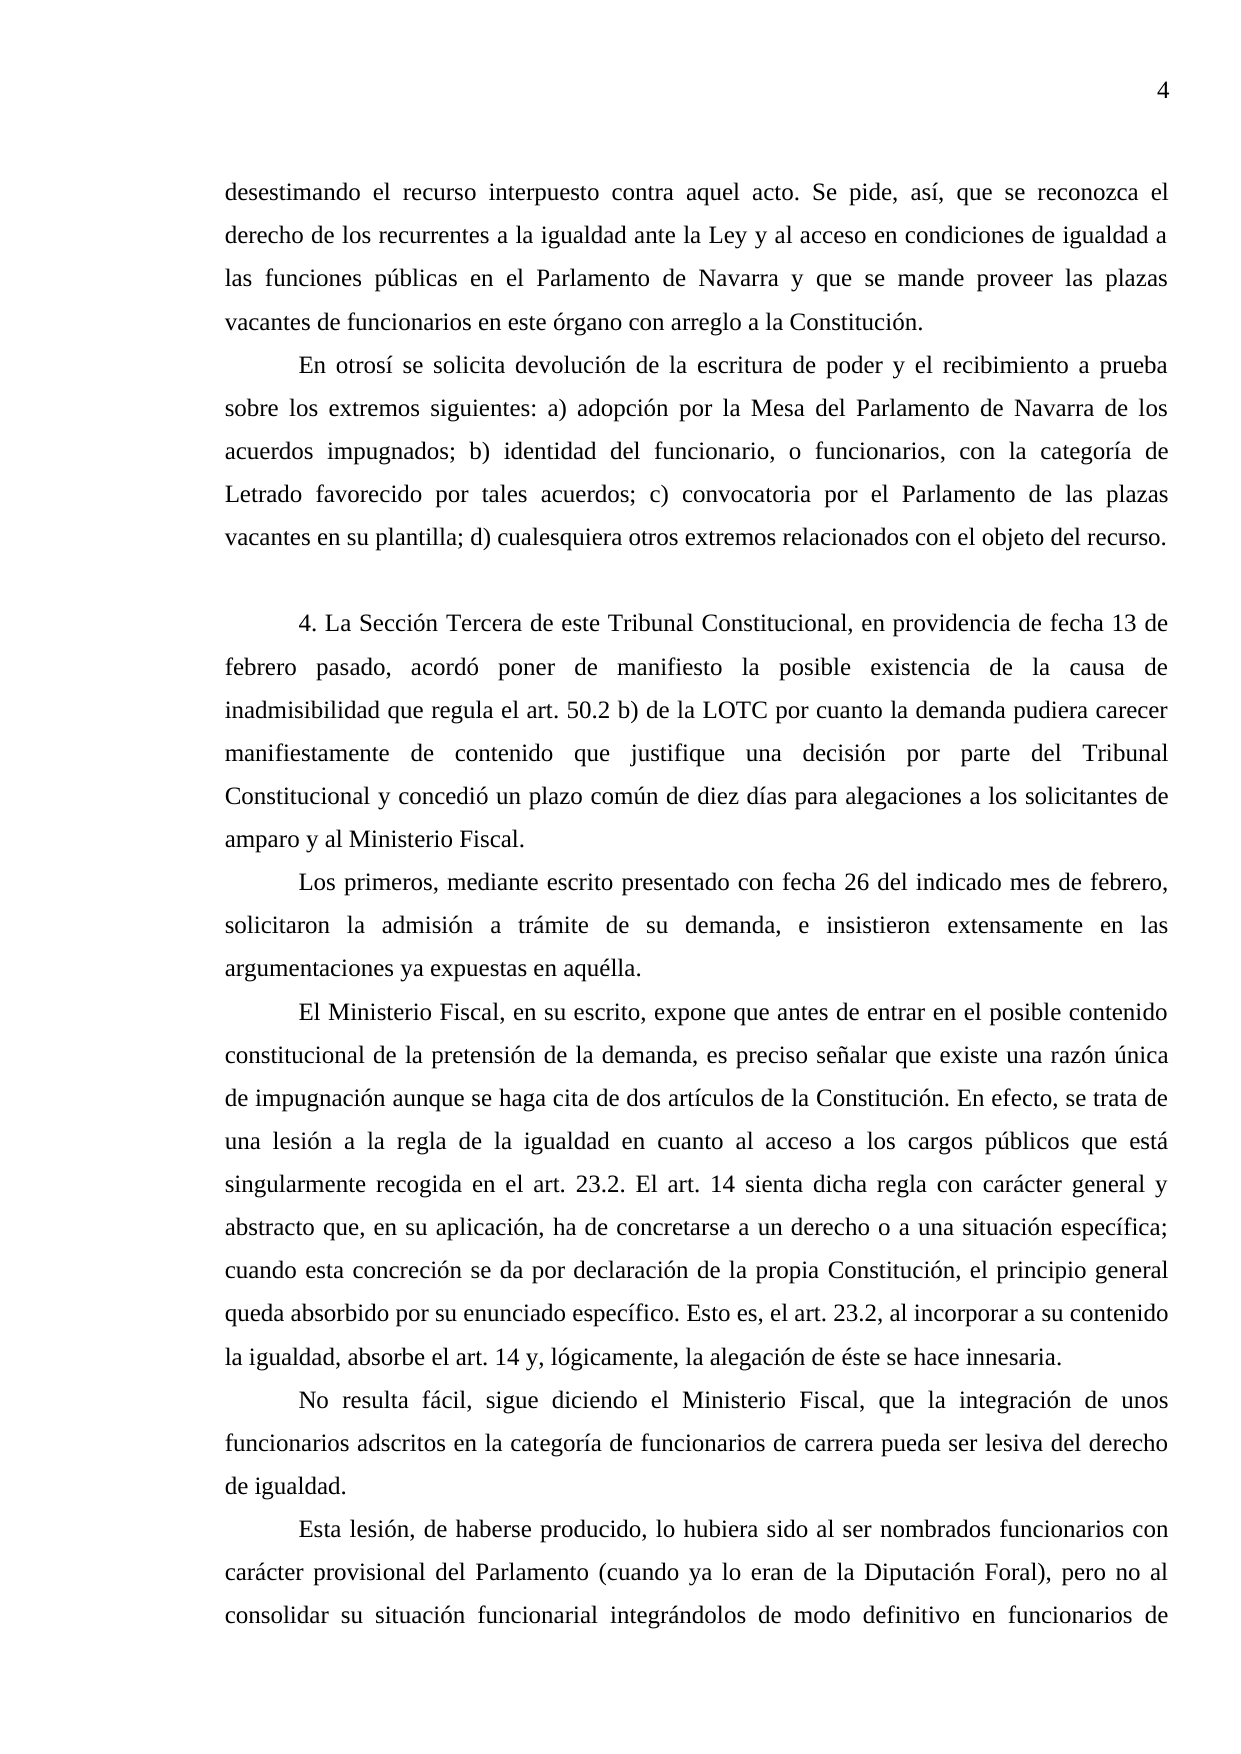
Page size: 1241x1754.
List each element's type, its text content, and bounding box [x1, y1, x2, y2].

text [224, 177, 1169, 335]
text 4. La Sección Tercera de este Tribunal Constitucional, en providencia de fecha 13 de febrero pasado, acordó poner de manifiesto la posible existencia de la causa de inadmisibilidad que regula el art. 50.2 b) de la LOTC por cuanto la demanda pudiera carecer manifiestamente de contenido que justifique una decisión por parte del Tribunal Constitucional y concedió un plazo común de diez días para alegaciones a los solicitantes de amparo y al Ministerio Fiscal. [224, 608, 1169, 853]
text En otrosí se solicita devolución de la escritura de poder y el recibimiento a prueba sobre los extremos siguientes: a) adopción por la Mesa del Parlamento de Navarra de los acuerdos impugnados; b) identidad del funcionario, o funcionarios, con la categoría de Letrado favorecido por tales acuerdos; c) convocatoria por el Parlamento de las plazas vacantes en su plantilla; d) cualesquiera otros extremos relacionados con el objeto del recurso. [224, 350, 1169, 551]
text No resulta fácil, sigue diciendo el Ministerio Fiscal, que la integración de unos funcionarios adscritos en la categoría de funcionarios de carrera pueda ser lesiva del derecho de igualdad. [224, 1385, 1169, 1500]
text Los primeros, mediante escrito presentado con fecha 26 del indicado mes de febrero, solicitaron la admisión a trámite de su demanda, e insistieron extensamente en las argumentaciones ya expuestas en aquélla. [224, 867, 1169, 982]
text El Ministerio Fiscal, en su escrito, expone que antes de entrar en el posible contenido constitucional de la pretensión de la demanda, es preciso señalar que existe una razón única de impugnación aunque se haga cita de dos artículos de la Constitución. En efecto, se trata de una lesión a la regla de la igualdad en cuanto al acceso a los cargos públicos que está singularmente recogida en el art. 23.2. El art. 14 sienta dicha regla con carácter general y abstracto que, en su aplicación, ha de concretarse a un derecho o a una situación específica; cuando esta concreción se da por declaración de la propia Constitución, el principio general queda absorbido por su enunciado específico. Esto es, el art. 23.2, al incorporar a su contenido la igualdad, absorbe el art. 14 y, lógicamente, la alegación de éste se hace innesaria. [224, 997, 1169, 1370]
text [224, 1514, 1169, 1629]
